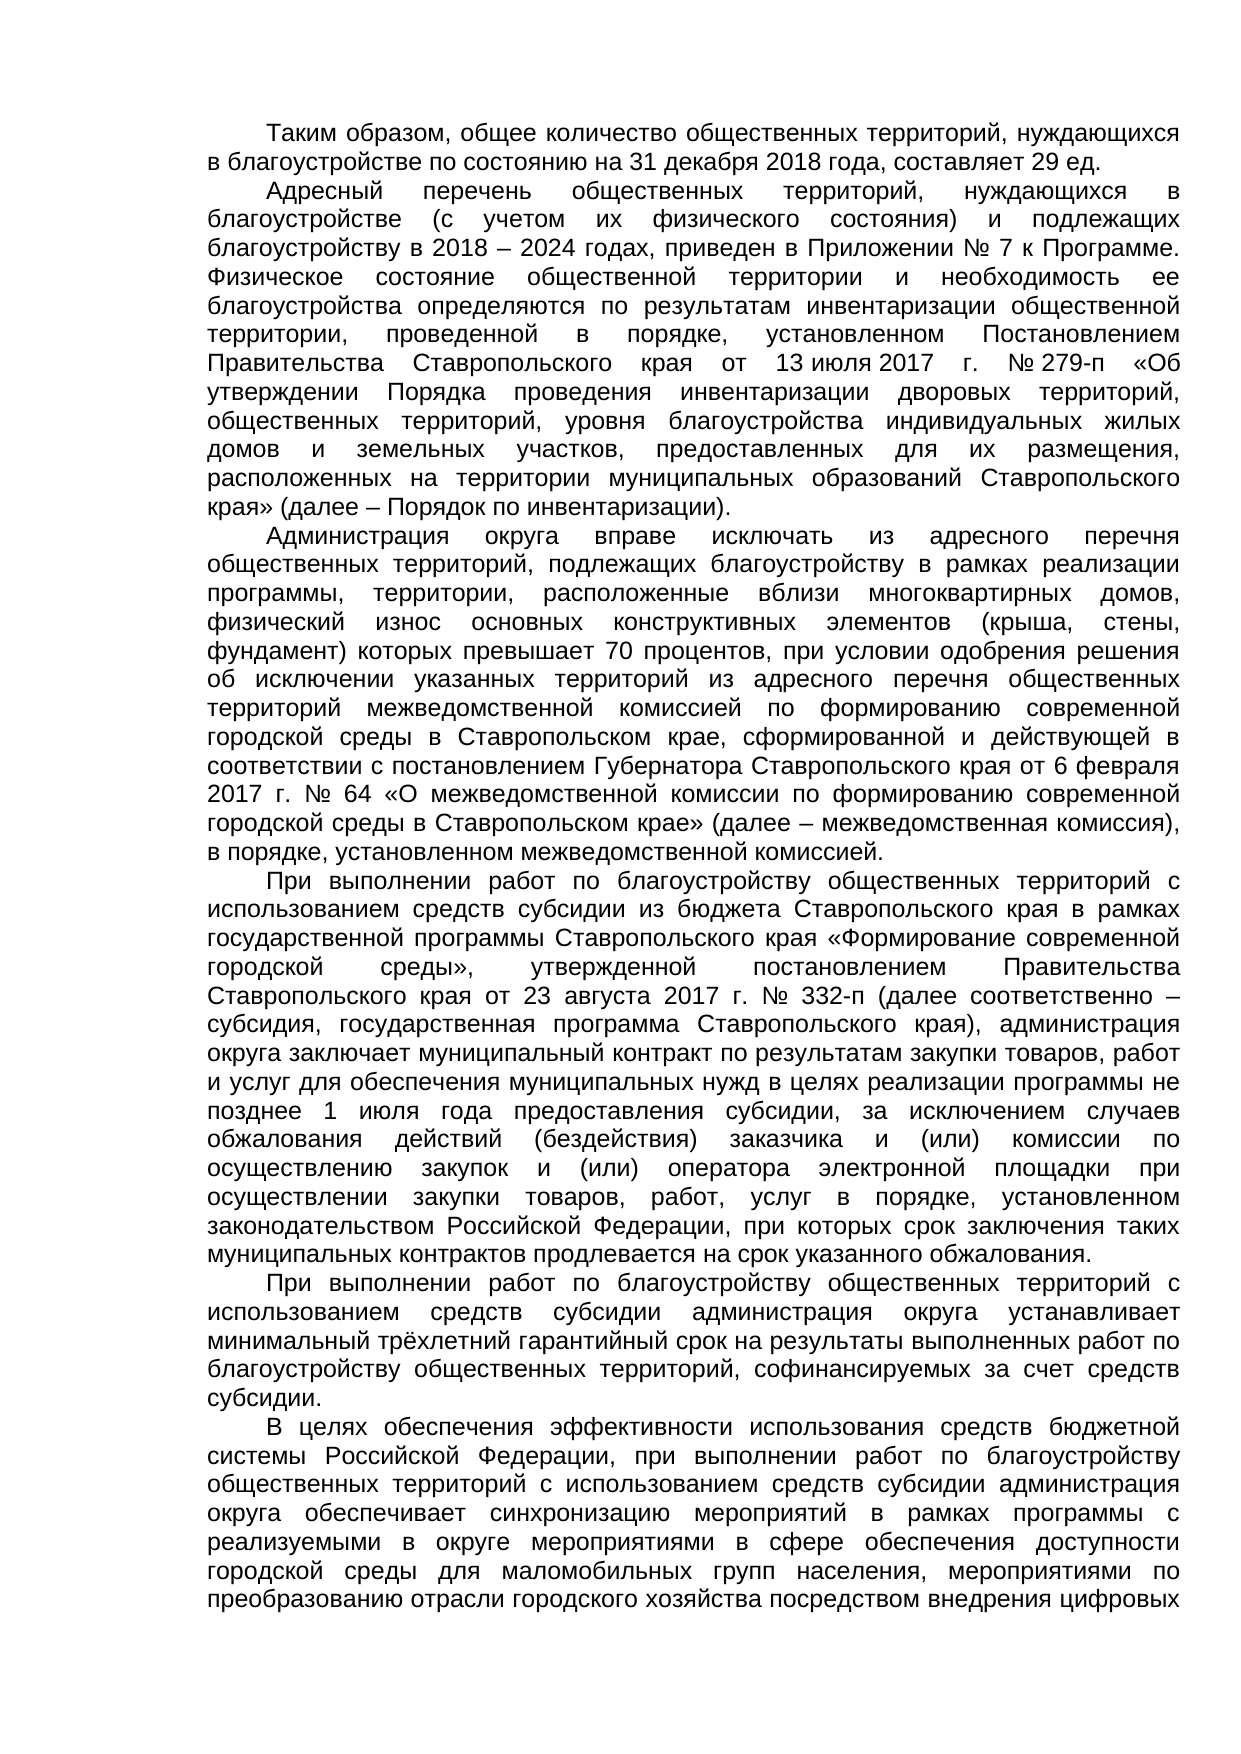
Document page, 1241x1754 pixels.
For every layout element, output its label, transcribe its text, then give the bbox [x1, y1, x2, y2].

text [207, 1412, 1181, 1613]
text Администрация округа вправе исключать из адресного перечня общественных территорий, подлежащих благоустройству в рамках реализации программы, территории, расположенные вблизи многоквартирных домов, физический износ основных конструктивных элементов (крыша, стены, фундамент) которых превышает 70 процентов, при условии одобрения решения об исключении указанных территорий из адресного перечня общественных территорий межведомственной комиссией по формированию современной городской среды в Ставропольском крае, сформированной и действующей в соответствии с постановлением Губернатора Ставропольского края от 6 февраля 2017 г. № 64 «О межведомственной комиссии по формированию современной городской среды в Ставропольском крае» (далее – межведомственная комиссия), в порядке, установленном межведомственной комиссией. [207, 521, 1181, 866]
text При выполнении работ по благоустройству общественных территорий с использованием средств субсидии из бюджета Ставропольского края в рамках государственной программы Ставропольского края «Формирование современной городской среды», утвержденной постановлением Правительства Ставропольского края от 23 августа 2017 г. № 332-п (далее соответственно – субсидия, государственная программа Ставропольского края), администрация округа заключает муниципальный контракт по результатам закупки товаров, работ и услуг для обеспечения муниципальных нужд в целях реализации программы не позднее 1 июля года предоставления субсидии, за исключением случаев обжалования действий (бездействия) заказчика и (или) комиссии по осуществлению закупок и (или) оператора электронной площадки при осуществлении закупки товаров, работ, услуг в порядке, установленном законодательством Российской Федерации, при которых срок заключения таких муниципальных контрактов продлевается на срок указанного обжалования. [207, 866, 1181, 1268]
text Адресный перечень общественных территорий, нуждающихся в благоустройстве (с учетом их физического состояния) и подлежащих благоустройству в 2018 – 2024 годах, приведен в Приложении № 7 к Программе. Физическое состояние общественной территории и необходимость ее благоустройства определяются по результатам инвентаризации общественной территории, проведенной в порядке, установленном Постановлением Правительства Ставропольского края от 13 июля 2017 г. № 279-п «Об утверждении Порядка проведения инвентаризации дворовых территорий, общественных территорий, уровня благоустройства индивидуальных жилых домов и земельных участков, предоставленных для их размещения, расположенных на территории муниципальных образований Ставропольского края» (далее – Порядок по инвентаризации). [207, 176, 1181, 521]
text При выполнении работ по благоустройству общественных территорий с использованием средств субсидии администрация округа устанавливает минимальный трёхлетний гарантийный срок на результаты выполненных работ по благоустройству общественных территорий, софинансируемых за счет средств субсидии. [207, 1268, 1181, 1412]
text Таким образом, общее количество общественных территорий, нуждающихся в благоустройстве по состоянию на 31 декабря 2018 года, составляет 29 ед. [207, 118, 1181, 176]
